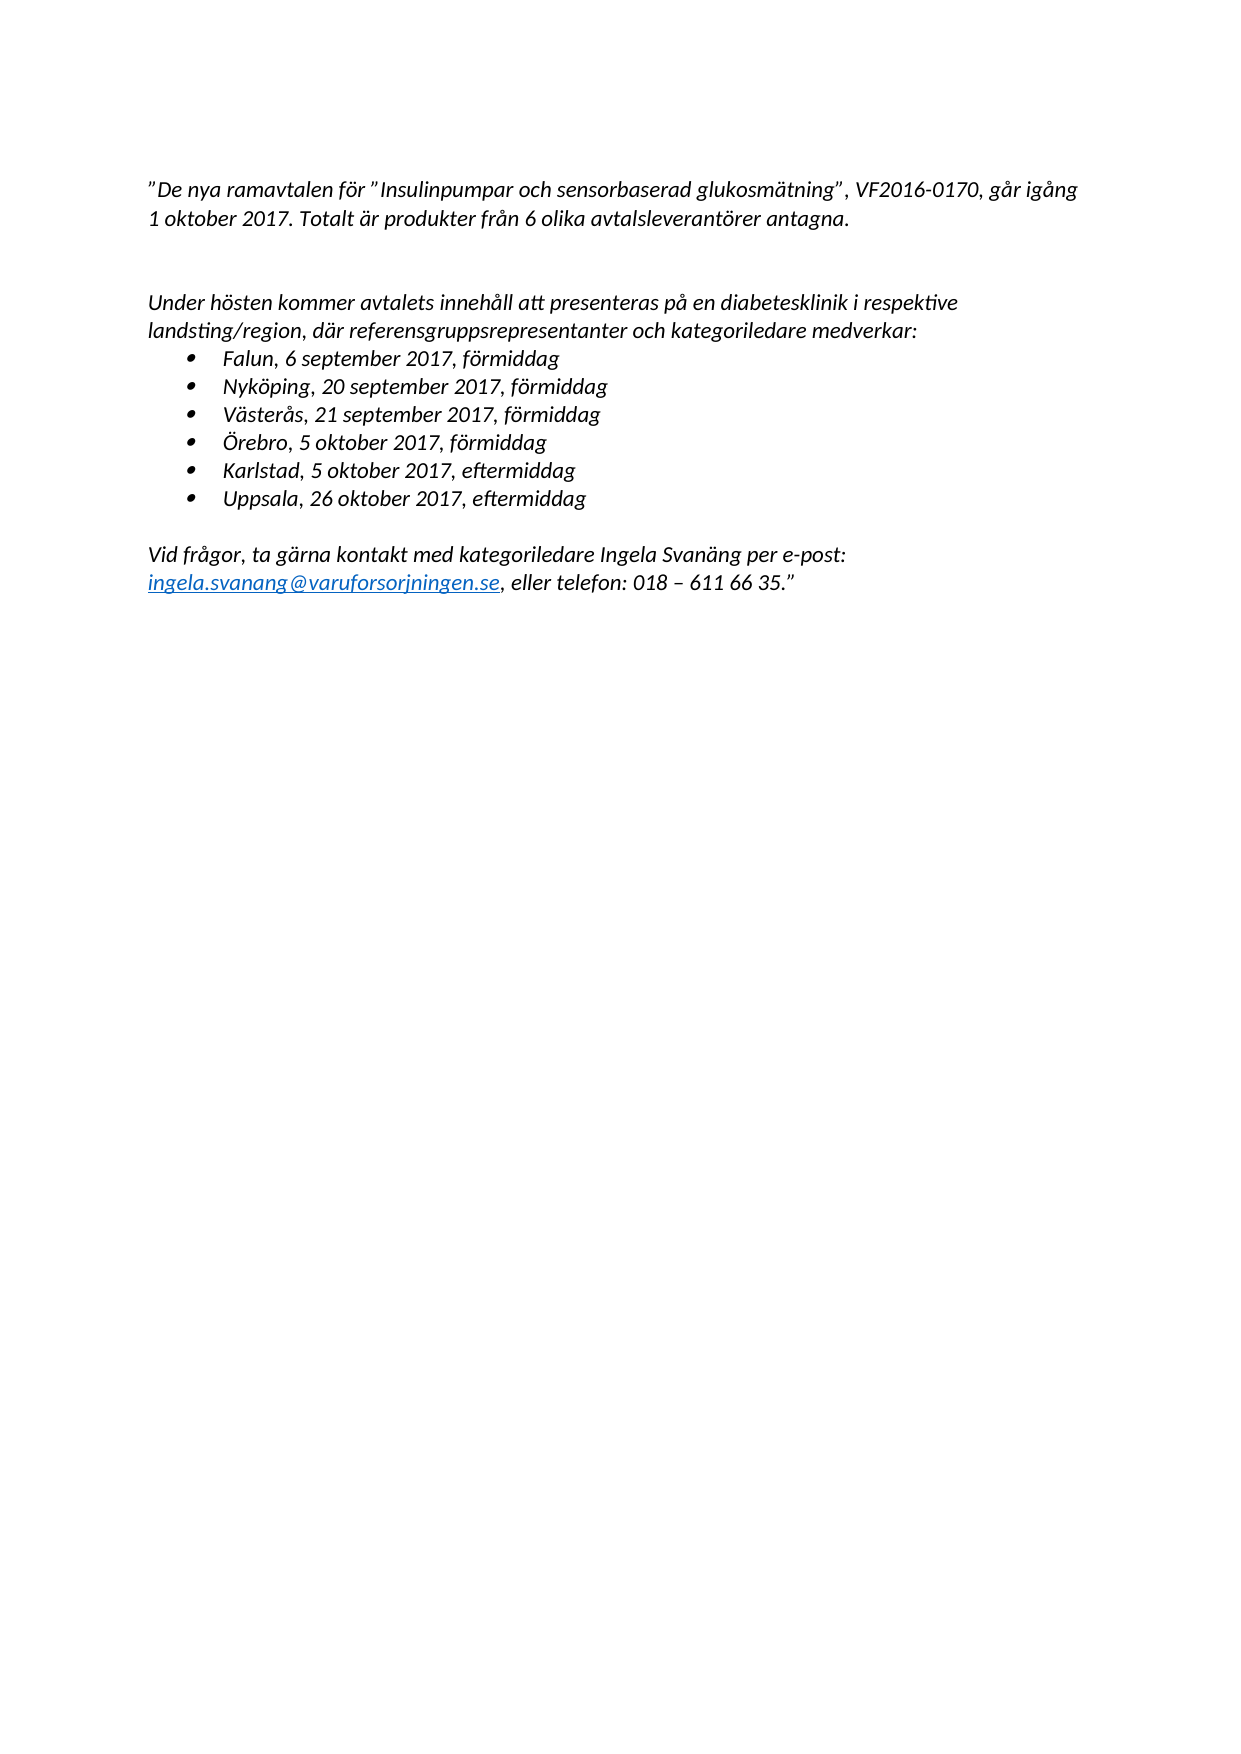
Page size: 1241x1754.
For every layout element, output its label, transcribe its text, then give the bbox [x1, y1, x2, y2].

list Falun, 6 september 2017, förmiddag [185, 344, 1093, 372]
list Karlstad, 5 oktober 2017, eftermiddag [185, 456, 1093, 484]
text Under hösten kommer avtalets innehåll att presenteras på en diabetesklinik i respektive landsting/region, där referensgruppsrepresentanter och kategoriledare medverkar: [148, 288, 1093, 344]
list Västerås, 21 september 2017, förmiddag [185, 400, 1093, 428]
text Vid frågor, ta gärna kontakt med kategoriledare Ingela Svanäng per e-post: ingela.svanang@varuforsorjningen.se, eller telefon: 018 – 611 66 35.” [148, 540, 1093, 596]
list Nyköping, 20 september 2017, förmiddag [185, 372, 1093, 400]
list Uppsala, 26 oktober 2017, eftermiddag [185, 484, 1093, 512]
text ”De nya ramavtalen för ”Insulinpumpar och sensorbaserad glukosmätning”, VF2016-0170, går igång 1 oktober 2017. Totalt är produkter från 6 olika avtalsleverantörer antagna. [148, 176, 1093, 232]
list Örebro, 5 oktober 2017, förmiddag [185, 428, 1093, 456]
